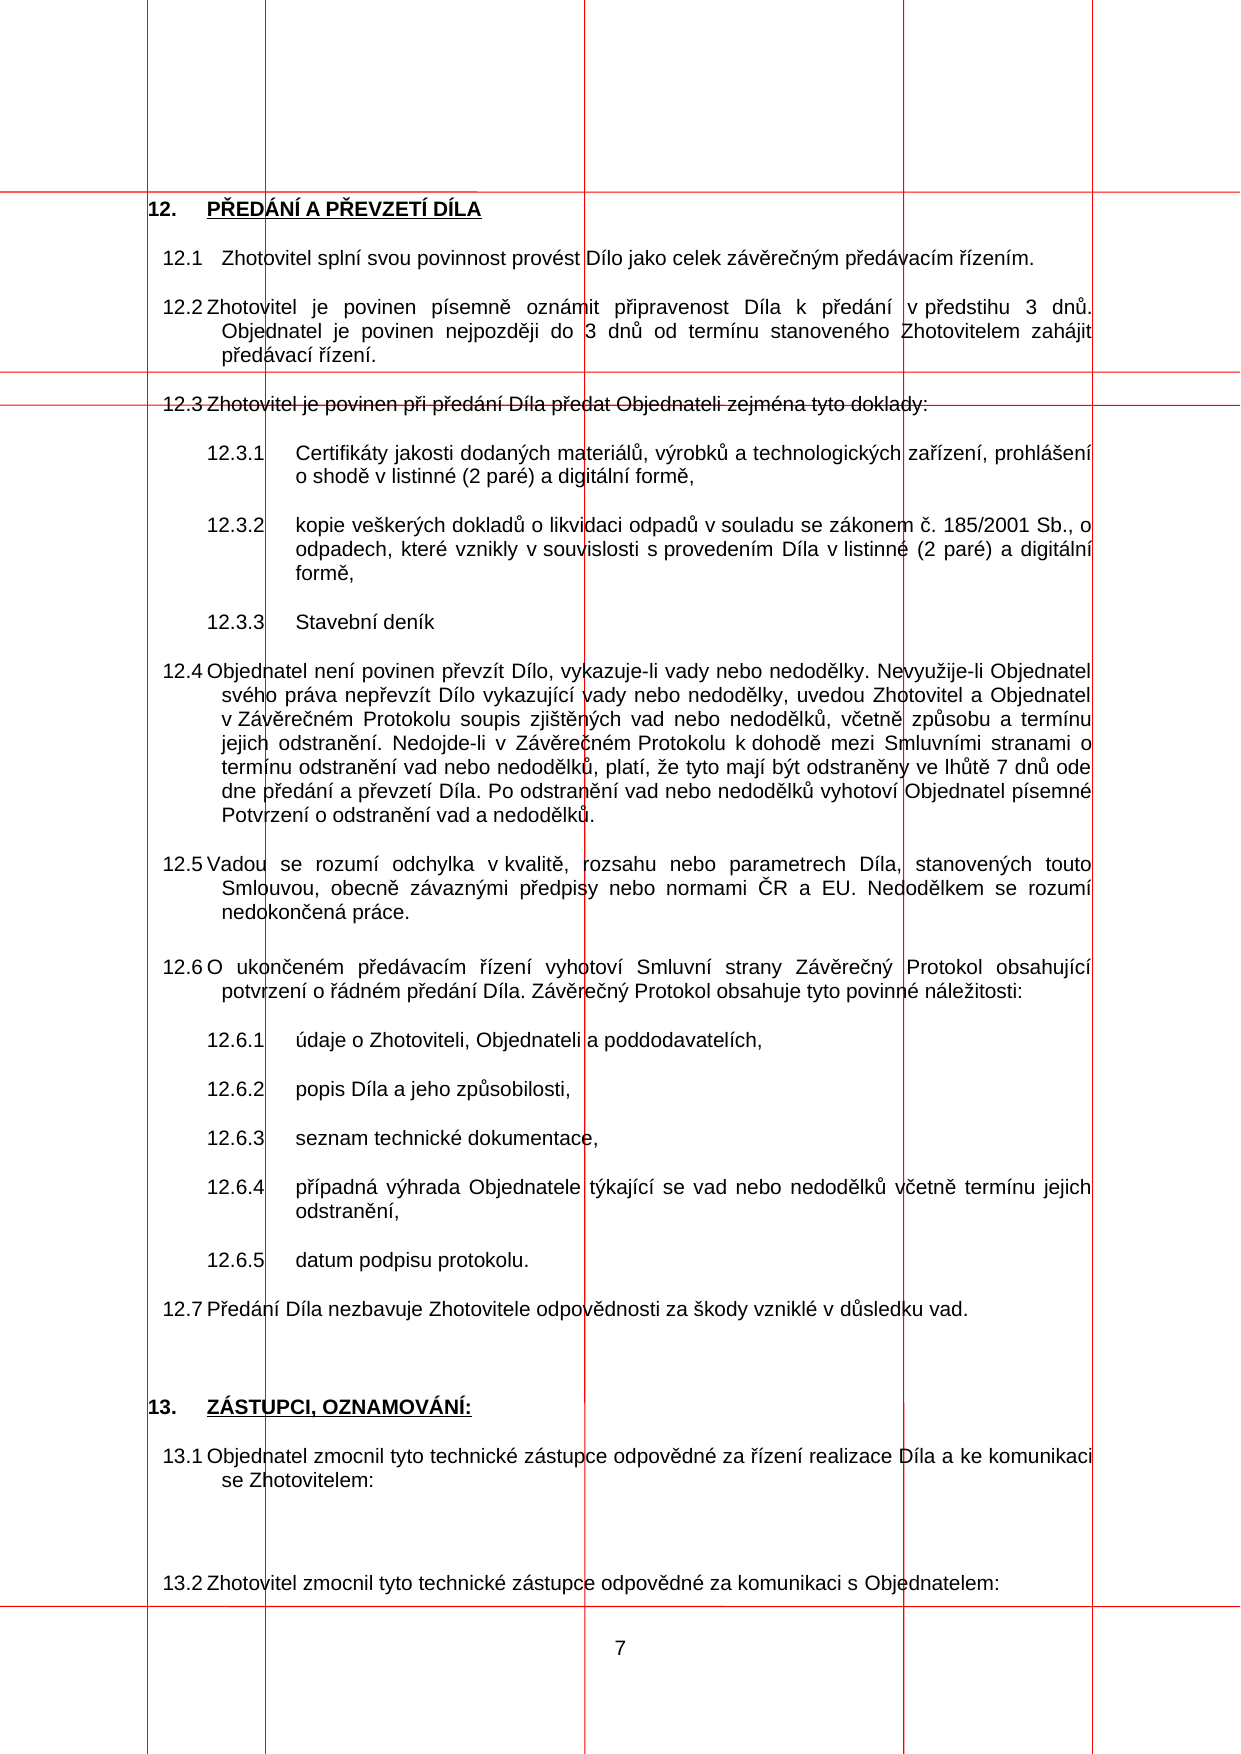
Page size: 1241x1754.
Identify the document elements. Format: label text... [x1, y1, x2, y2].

list datum podpisu protokolu. [207, 1248, 1093, 1272]
list O ukončeném předávacím řízení vyhotoví Smluvní strany Závěrečný Protokol obsahující potvrzení o řádném předání Díla. Závěrečný Protokol obsahuje tyto povinné náležitosti: [162, 955, 1093, 1003]
list ZÁSTUPCI, OZNAMOVÁNÍ: [148, 1394, 1093, 1418]
list Objednatel zmocnil tyto technické zástupce odpovědné za řízení realizace Díla a ke komunikaci se Zhotovitelem: [162, 1443, 1093, 1491]
list Stavební deník [207, 610, 1093, 634]
list popis Díla a jeho způsobilosti, [207, 1077, 1093, 1101]
list PŘEDÁNÍ A PŘEVZETÍ DÍLA [148, 197, 1093, 221]
list Zhotovitel je povinen při předání Díla předat Objednateli zejména tyto doklady: [162, 391, 1093, 415]
list kopie veškerých dokladů o likvidaci odpadů v souladu se zákonem č. 185/2001 Sb., o odpadech, které vznikly v souvislosti s provedením Díla v listinné (2 paré) a digitální formě, [207, 513, 1093, 585]
list Zhotovitel splní svou povinnost provést Dílo jako celek závěrečným předávacím řízením. [162, 246, 1093, 269]
list údaje o Zhotoviteli, Objednateli a poddodavatelích, [207, 1028, 1093, 1052]
list seznam technické dokumentace, [207, 1126, 1093, 1150]
list Zhotovitel je povinen písemně oznámit připravenost Díla k předání v předstihu 3 dnů. Objednatel je povinen nejpozději do 3 dnů od termínu stanoveného Zhotovitelem zahájit předávací řízení. [162, 294, 1093, 366]
list Certifikáty jakosti dodaných materiálů, výrobků a technologických zařízení, prohlášení o shodě v listinné (2 paré) a digitální formě, [207, 440, 1093, 488]
list Vadou se rozumí odchylka v kvalitě, rozsahu nebo parametrech Díla, stanovených touto Smlouvou, obecně závaznými předpisy nebo normami ČR a EU. Nedodělkem se rozumí nedokončená práce. [162, 852, 1093, 924]
list Zhotovitel zmocnil tyto technické zástupce odpovědné za komunikaci s Objednatelem: [162, 1571, 1093, 1595]
list případná výhrada Objednatele týkající se vad nebo nedodělků včetně termínu jejich odstranění, [207, 1175, 1093, 1223]
list Předání Díla nezbavuje Zhotovitele odpovědnosti za škody vzniklé v důsledku vad. [162, 1297, 1093, 1321]
list Objednatel není povinen převzít Dílo, vykazuje-li vady nebo nedodělky. Nevyužije-li Objednatel svého práva nepřevzít Dílo vykazující vady nebo nedodělky, uvedou Zhotovitel a Objednatel v Závěrečném Protokolu soupis zjištěných vad nebo nedodělků, včetně způsobu a termínu jejich odstranění. Nedojde-li v Závěrečném Protokolu k dohodě mezi Smluvními stranami o termínu odstranění vad nebo nedodělků, platí, že tyto mají být odstraněny ve lhůtě 7 dnů ode dne předání a převzetí Díla. Po odstranění vad nebo nedodělků vyhotoví Objednatel písemné Potvrzení o odstranění vad a nedodělků. [162, 659, 1093, 827]
